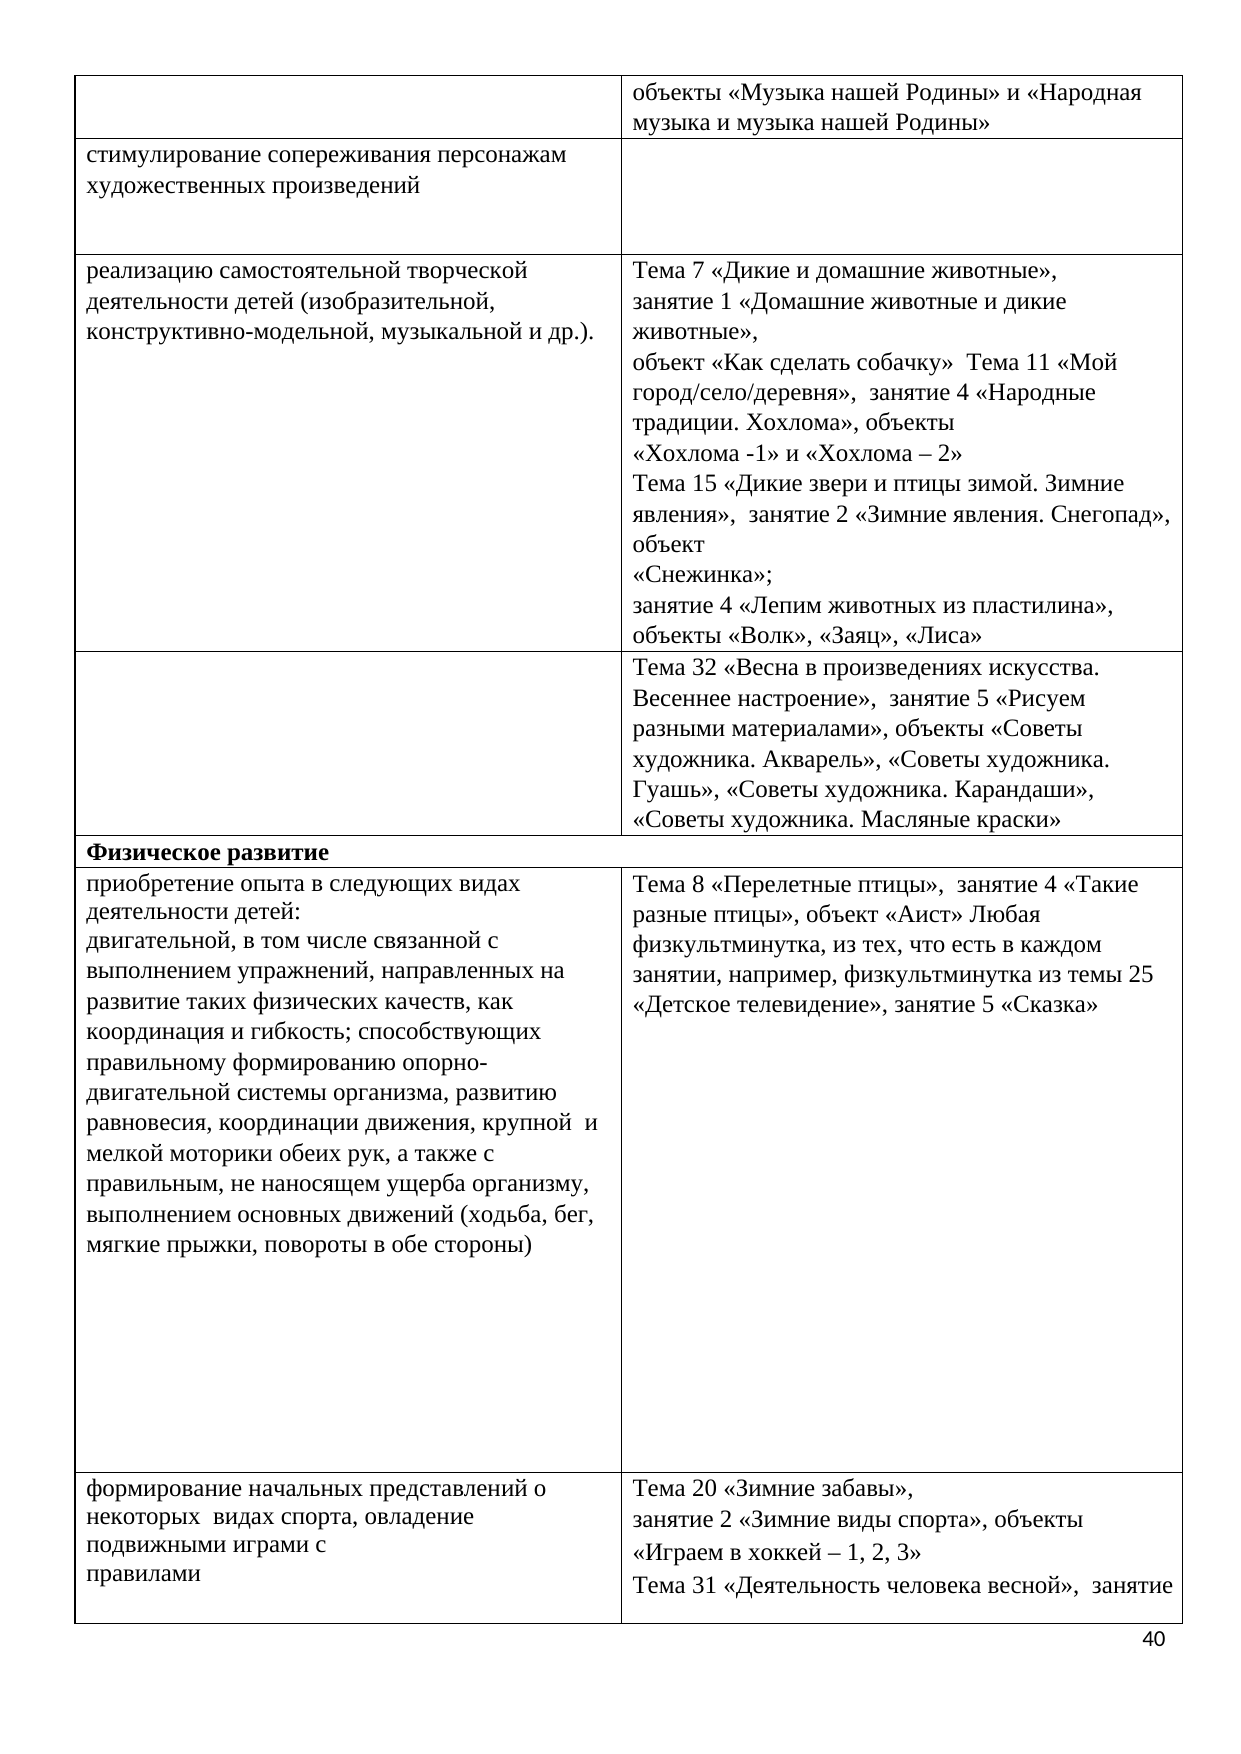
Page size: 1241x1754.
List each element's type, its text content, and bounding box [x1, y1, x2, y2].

table_cell стимулирование сопереживания персонажам художественных произведений [76, 139, 621, 253]
table_cell приобретение опыта в следующих видах деятельности детей: двигательной, в том числе связанной с выполнением упражнений, направленных на развитие таких физических качеств, как координация и гибкость; способствующих правильному формированию опорно-двигательной системы организма, развитию равновесия, координации движения, крупной и мелкой моторики обеих рук, а также с правильным, не наносящем ущерба организму, выполнением основных движений (ходьба, бег, мягкие прыжки, повороты в обе стороны) [76, 868, 621, 1472]
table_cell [76, 76, 621, 137]
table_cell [76, 1473, 621, 1623]
table_cell реализацию самостоятельной творческой деятельности детей (изобразительной, конструктивно-модельной, музыкальной и др.). [76, 255, 621, 651]
table_cell [76, 652, 621, 835]
table_cell Физическое развитие [76, 836, 1182, 867]
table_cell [622, 1473, 1182, 1623]
table_cell Тема 7 «Дикие и домашние животные», занятие 1 «Домашние животные и дикие животные», объект «Как сделать собачку» Тема 11 «Мой город/село/деревня», занятие 4 «Народные традиции. Хохлома», объекты «Хохлома -1» и «Хохлома – 2» Тема 15 «Дикие звери и птицы зимой. Зимние явления», занятие 2 «Зимние явления. Снегопад», объект «Снежинка»; занятие 4 «Лепим животных из пластилина», объекты «Волк», «Заяц», «Лиса» [622, 255, 1182, 651]
table_cell Тема 32 «Весна в произведениях искусства. Весеннее настроение», занятие 5 «Рисуем разными материалами», объекты «Советы художника. Акварель», «Советы художника. Гуашь», «Советы художника. Карандаши», «Советы художника. Масляные краски» [622, 652, 1182, 835]
table_cell Тема 8 «Перелетные птицы», занятие 4 «Такие разные птицы», объект «Аист» Любая физкультминутка, из тех, что есть в каждом занятии, например, физкультминутка из темы 25 «Детское телевидение», занятие 5 «Сказка» [622, 868, 1182, 1472]
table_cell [622, 76, 1182, 137]
table_cell [622, 139, 1182, 253]
